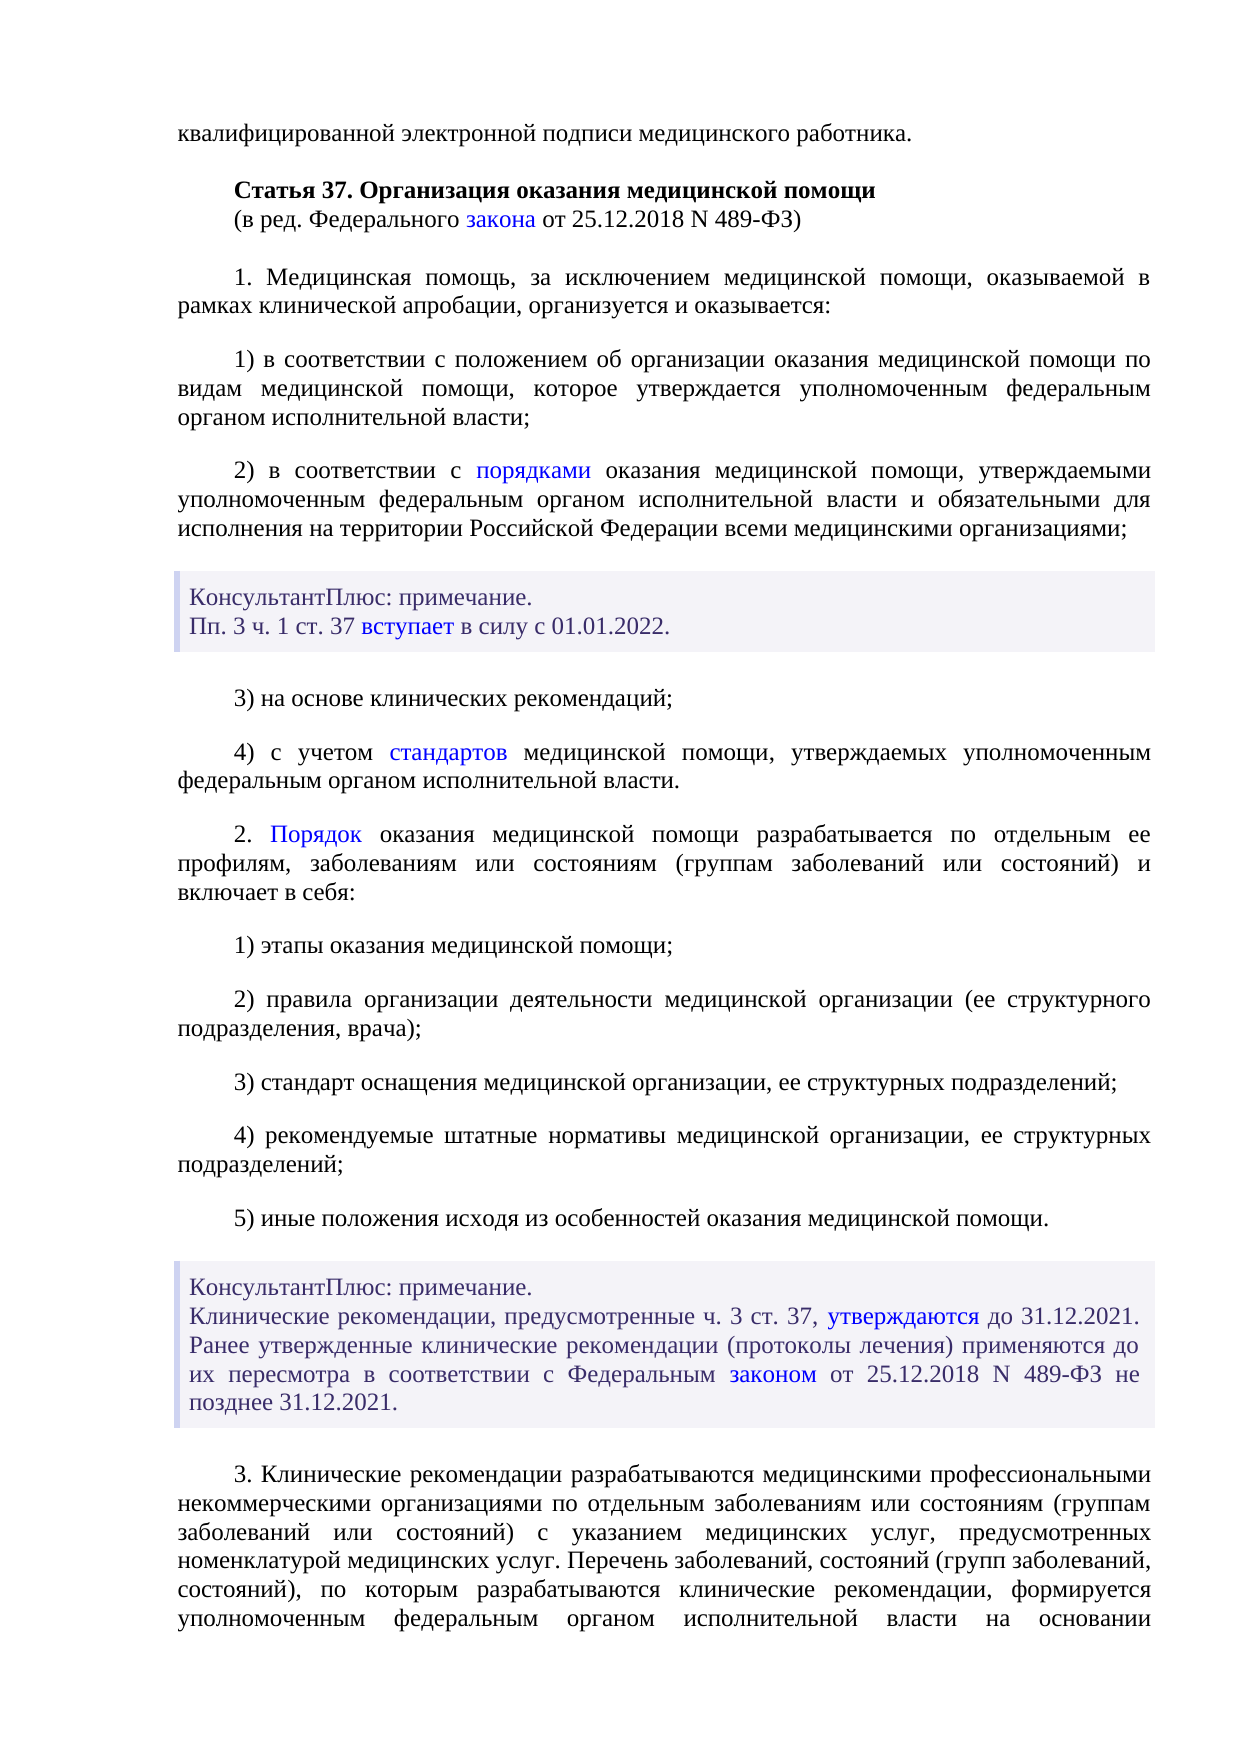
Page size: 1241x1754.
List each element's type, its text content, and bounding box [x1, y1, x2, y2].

text 3) стандарт оснащения медицинской организации, ее структурных подразделений; [177, 1067, 1152, 1096]
text 4) с учетом стандартов медицинской помощи, утверждаемых уполномоченным федеральным органом исполнительной власти. [177, 737, 1152, 794]
text (в ред. Федерального закона от 25.12.2018 N 489-ФЗ) [177, 204, 1152, 233]
text 2. Порядок оказания медицинской помощи разрабатывается по отдельным ее профилям, заболеваниям или состояниям (группам заболеваний или состояний) и включает в себя: [177, 819, 1152, 906]
text 4) рекомендуемые штатные нормативы медицинской организации, ее структурных подразделений; [177, 1121, 1152, 1178]
title Статья 37. Организация оказания медицинской помощи [177, 176, 1152, 204]
table_header КонсультантПлюс: примечание. Клинические рекомендации, предусмотренные ч. 3 ст. 37, утверждаются до 31.12.2021. Ранее утвержденные клинические рекомендации (протоколы лечения) применяются до их пересмотра в соответствии с Федеральным законом от 25.12.2018 N 489-ФЗ не позднее 31.12.2021. [180, 1261, 1149, 1428]
text 1) в соответствии с положением об организации оказания медицинской помощи по видам медицинской помощи, которое утверждается уполномоченным федеральным органом исполнительной власти; [177, 344, 1152, 431]
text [177, 118, 1152, 147]
text 3) на основе клинических рекомендаций; [177, 683, 1152, 712]
text 1) этапы оказания медицинской помощи; [177, 931, 1152, 959]
text 1. Медицинская помощь, за исключением медицинской помощи, оказываемой в рамках клинической апробации, организуется и оказывается: [177, 262, 1152, 319]
text 2) в соответствии с порядками оказания медицинской помощи, утверждаемыми уполномоченным федеральным органом исполнительной власти и обязательными для исполнения на территории Российской Федерации всеми медицинскими организациями; [177, 456, 1152, 542]
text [177, 1459, 1152, 1632]
table_header КонсультантПлюс: примечание. Пп. 3 ч. 1 ст. 37 вступает в силу с 01.01.2022. [180, 571, 1149, 652]
text 5) иные положения исходя из особенностей оказания медицинской помощи. [177, 1203, 1152, 1232]
text 2) правила организации деятельности медицинской организации (ее структурного подразделения, врача); [177, 984, 1152, 1042]
